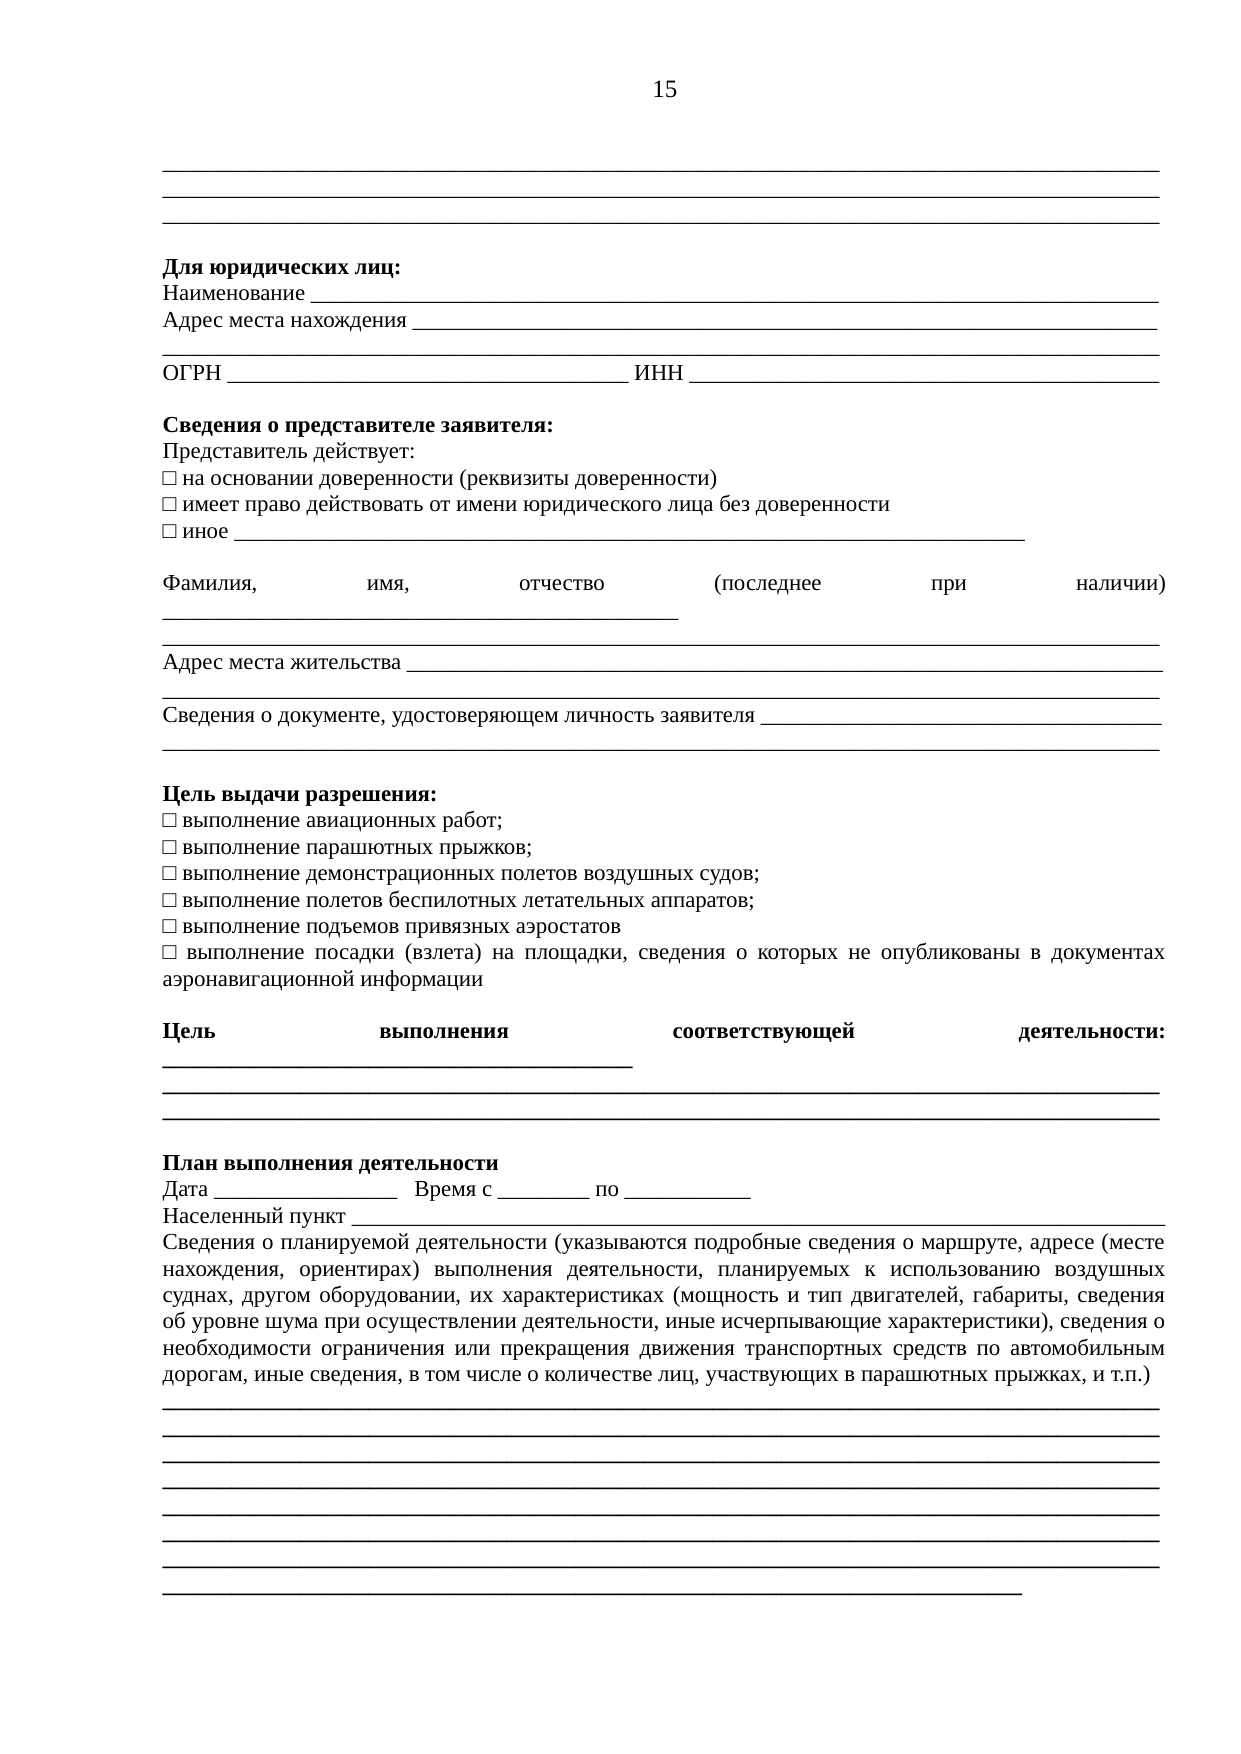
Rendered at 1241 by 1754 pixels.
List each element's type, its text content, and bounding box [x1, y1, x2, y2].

text □ на основании доверенности (реквизиты доверенности) [162, 464, 1167, 490]
text □ выполнение авиационных работ; [162, 807, 1167, 833]
text ______________________________________________________________________________________________________________________________________________________________________________ [162, 1518, 1167, 1571]
text _______________________________________________________________________________________ [162, 332, 1167, 358]
text _____________________________________________________________________________________________________________________________________________________________________________________________________________________________________________________________________ [162, 148, 1167, 227]
text Сведения о документе, удостоверяющем личность заявителя ___________________________________ [162, 701, 1167, 727]
text _______________________________________________________________________________________ [162, 727, 1167, 754]
text Населенный пункт _______________________________________________________________________ [162, 1202, 1167, 1228]
text Дата ________________ Время с ________ по ___________ [162, 1176, 1167, 1202]
text Цель выполнения соответствующей деятельности: _________________________________________ [162, 1017, 1167, 1070]
text Представитель действует: [162, 438, 1167, 464]
text Цель выдачи разрешения: [162, 780, 1167, 807]
text _______________________________________________________________________________________ [162, 1439, 1167, 1465]
text Адрес места нахождения _________________________________________________________________ [162, 306, 1167, 332]
text □ имеет право действовать от имени юридического лица без доверенности [162, 490, 1167, 517]
text _______________________________________________________________________________________ [162, 1465, 1167, 1492]
text ___________________________________________________________________________ [162, 1571, 1167, 1597]
text Фамилия, имя, отчество (последнее при наличии) _____________________________________________ [162, 569, 1167, 622]
text Для юридических лиц: [162, 253, 1167, 279]
text □ выполнение полетов беспилотных летательных аппаратов; [162, 886, 1167, 912]
text Сведения о представителе заявителя: [162, 411, 1167, 438]
text _______________________________________________________________________________________ [162, 1096, 1167, 1123]
text □ иное _____________________________________________________________________ [162, 517, 1167, 543]
text Сведения о планируемой деятельности (указываются подробные сведения о маршруте, адресе (месте нахождения, ориентирах) выполнения деятельности, планируемых к использованию воздушных суднах, другом оборудовании, их характеристиках (мощность и тип двигателей, габариты, сведения об уровне шума при осуществлении деятельности, иные исчерпывающие характеристики), сведения о необходимости ограничения или прекращения движения транспортных средств по автомобильным дорогам, иные сведения, в том числе о количестве лиц, участвующих в парашютных прыжках, и т.п.) [162, 1228, 1167, 1386]
text ОГРН ___________________________________ ИНН _________________________________________ [162, 358, 1167, 385]
text _______________________________________________________________________________________ [162, 675, 1167, 701]
text _______________________________________________________________________________________ [162, 1070, 1167, 1096]
text _______________________________________________________________________________________ [162, 1413, 1167, 1439]
text План выполнения деятельности [162, 1149, 1167, 1176]
text □ выполнение парашютных прыжков; [162, 833, 1167, 859]
text □ выполнение демонстрационных полетов воздушных судов; [162, 859, 1167, 886]
text Адрес места жительства __________________________________________________________________ [162, 648, 1167, 675]
text _______________________________________________________________________________________ [162, 622, 1167, 648]
text □ выполнение подъемов привязных аэростатов [162, 912, 1167, 938]
text Наименование __________________________________________________________________________ [162, 279, 1167, 306]
text _______________________________________________________________________________________ [162, 1492, 1167, 1518]
text _______________________________________________________________________________________ [162, 1386, 1167, 1413]
text □ выполнение посадки (взлета) на площадки, сведения о которых не опубликованы в документах аэронавигационной информации [162, 938, 1167, 991]
